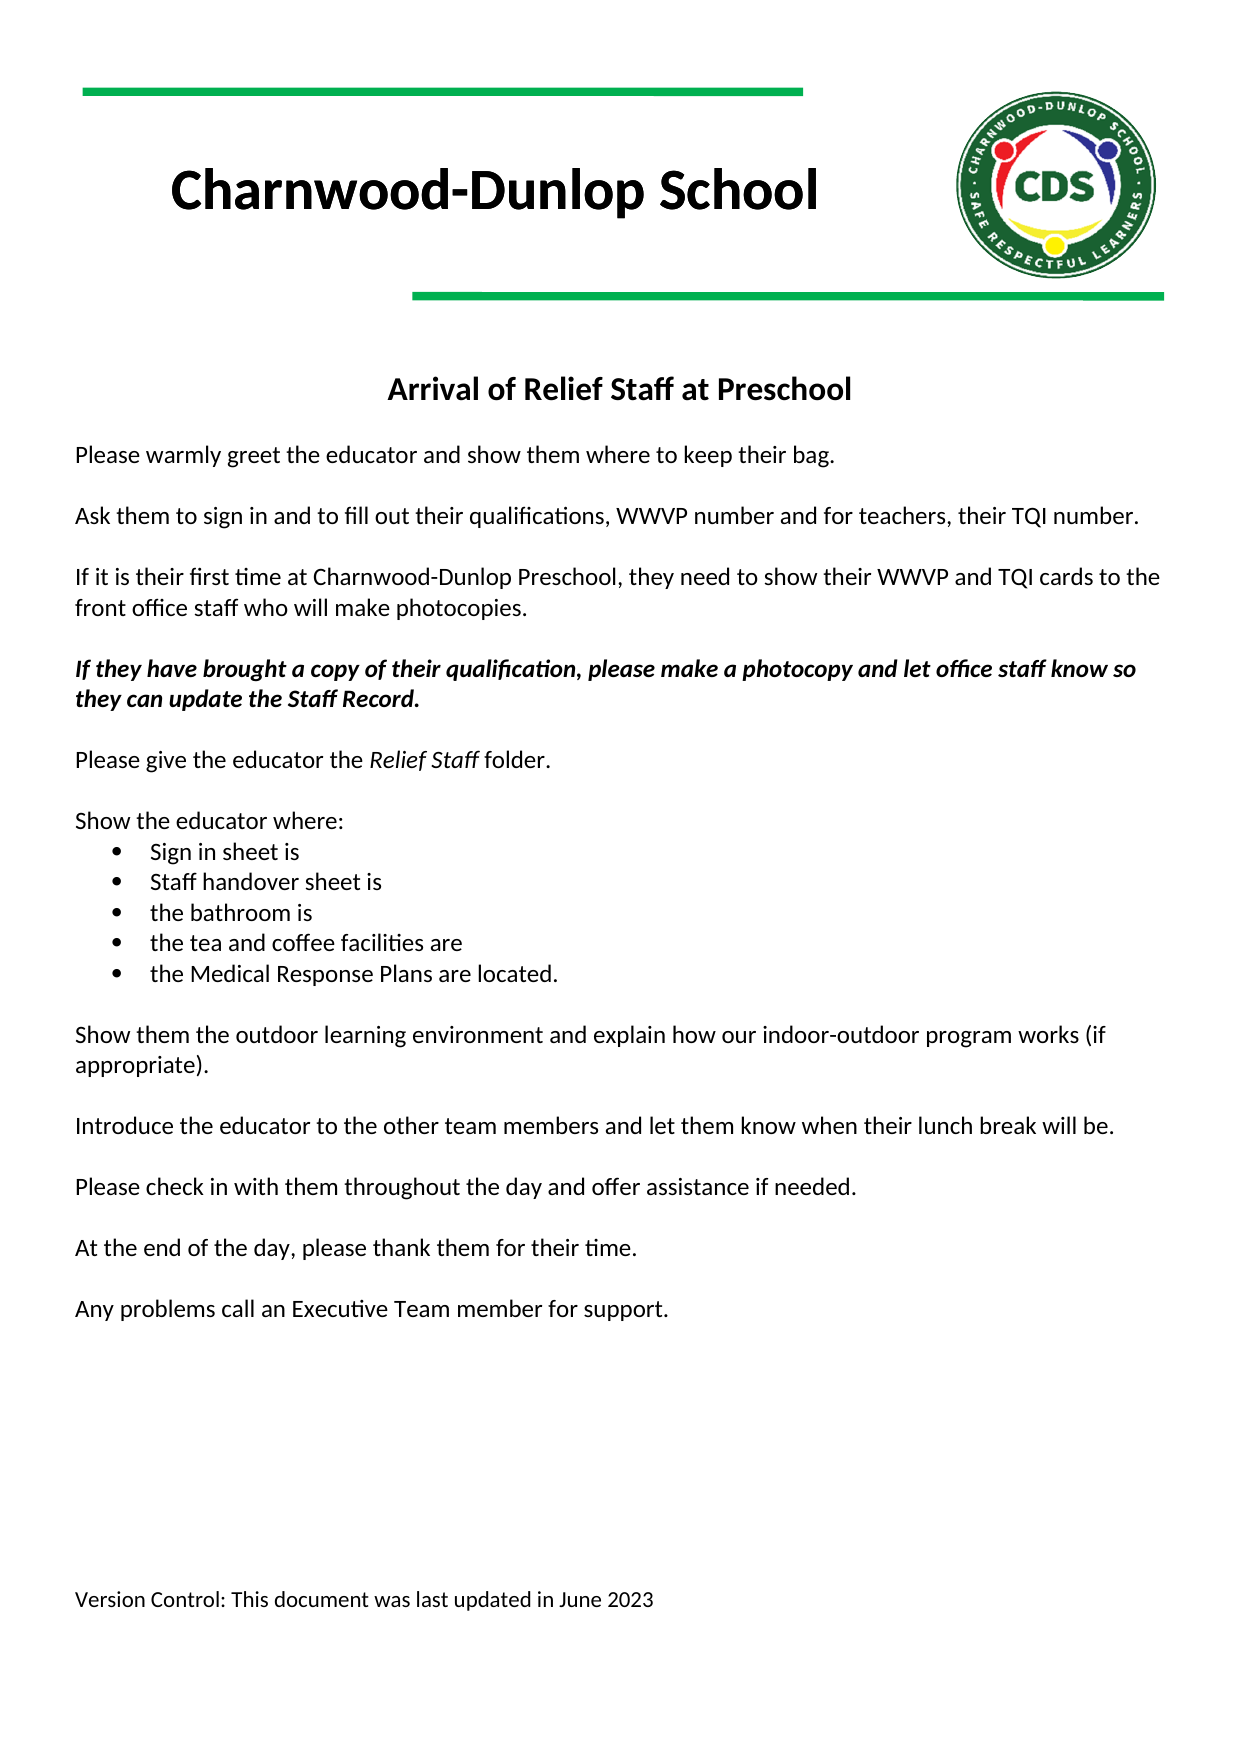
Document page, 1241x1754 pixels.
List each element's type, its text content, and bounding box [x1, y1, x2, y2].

list the tea and coffee facilities are [112, 927, 1165, 958]
list Sign in sheet is [112, 836, 1165, 866]
list Staff handover sheet is [112, 866, 1165, 897]
text Please give the educator the Relief Staff folder. [75, 744, 1165, 775]
text Any problems call an Executive Team member for support. [75, 1294, 1165, 1324]
text If they have brought a copy of their qualification, please make a photocopy and let office staff know so they can update the Staff Record. [75, 653, 1165, 714]
text Show them the outdoor learning environment and explain how our indoor-outdoor program works (if appropriate). [75, 1019, 1165, 1080]
text Please check in with them throughout the day and offer assistance if needed. [75, 1172, 1165, 1202]
picture [956, 91, 1157, 279]
text Please warmly greet the educator and show them where to keep their bag. [75, 439, 1165, 469]
text At the end of the day, please thank them for their time. [75, 1233, 1165, 1263]
text Introduce the educator to the other team members and let them know when their lunch break will be. [75, 1111, 1165, 1141]
text Arrival of Relief Staff at Preschool [75, 368, 1165, 408]
text Ask them to sign in and to fill out their qualifications, WWVP number and for teachers, their TQI number. [75, 500, 1165, 531]
list the Medical Response Plans are located. [112, 958, 1165, 988]
text If it is their first time at Charnwood-Dunlop Preschool, they need to show their WWVP and TQI cards to the front office staff who will make photocopies. [75, 561, 1165, 622]
text Show the educator where: [75, 805, 1165, 836]
list the bathroom is [112, 897, 1165, 927]
